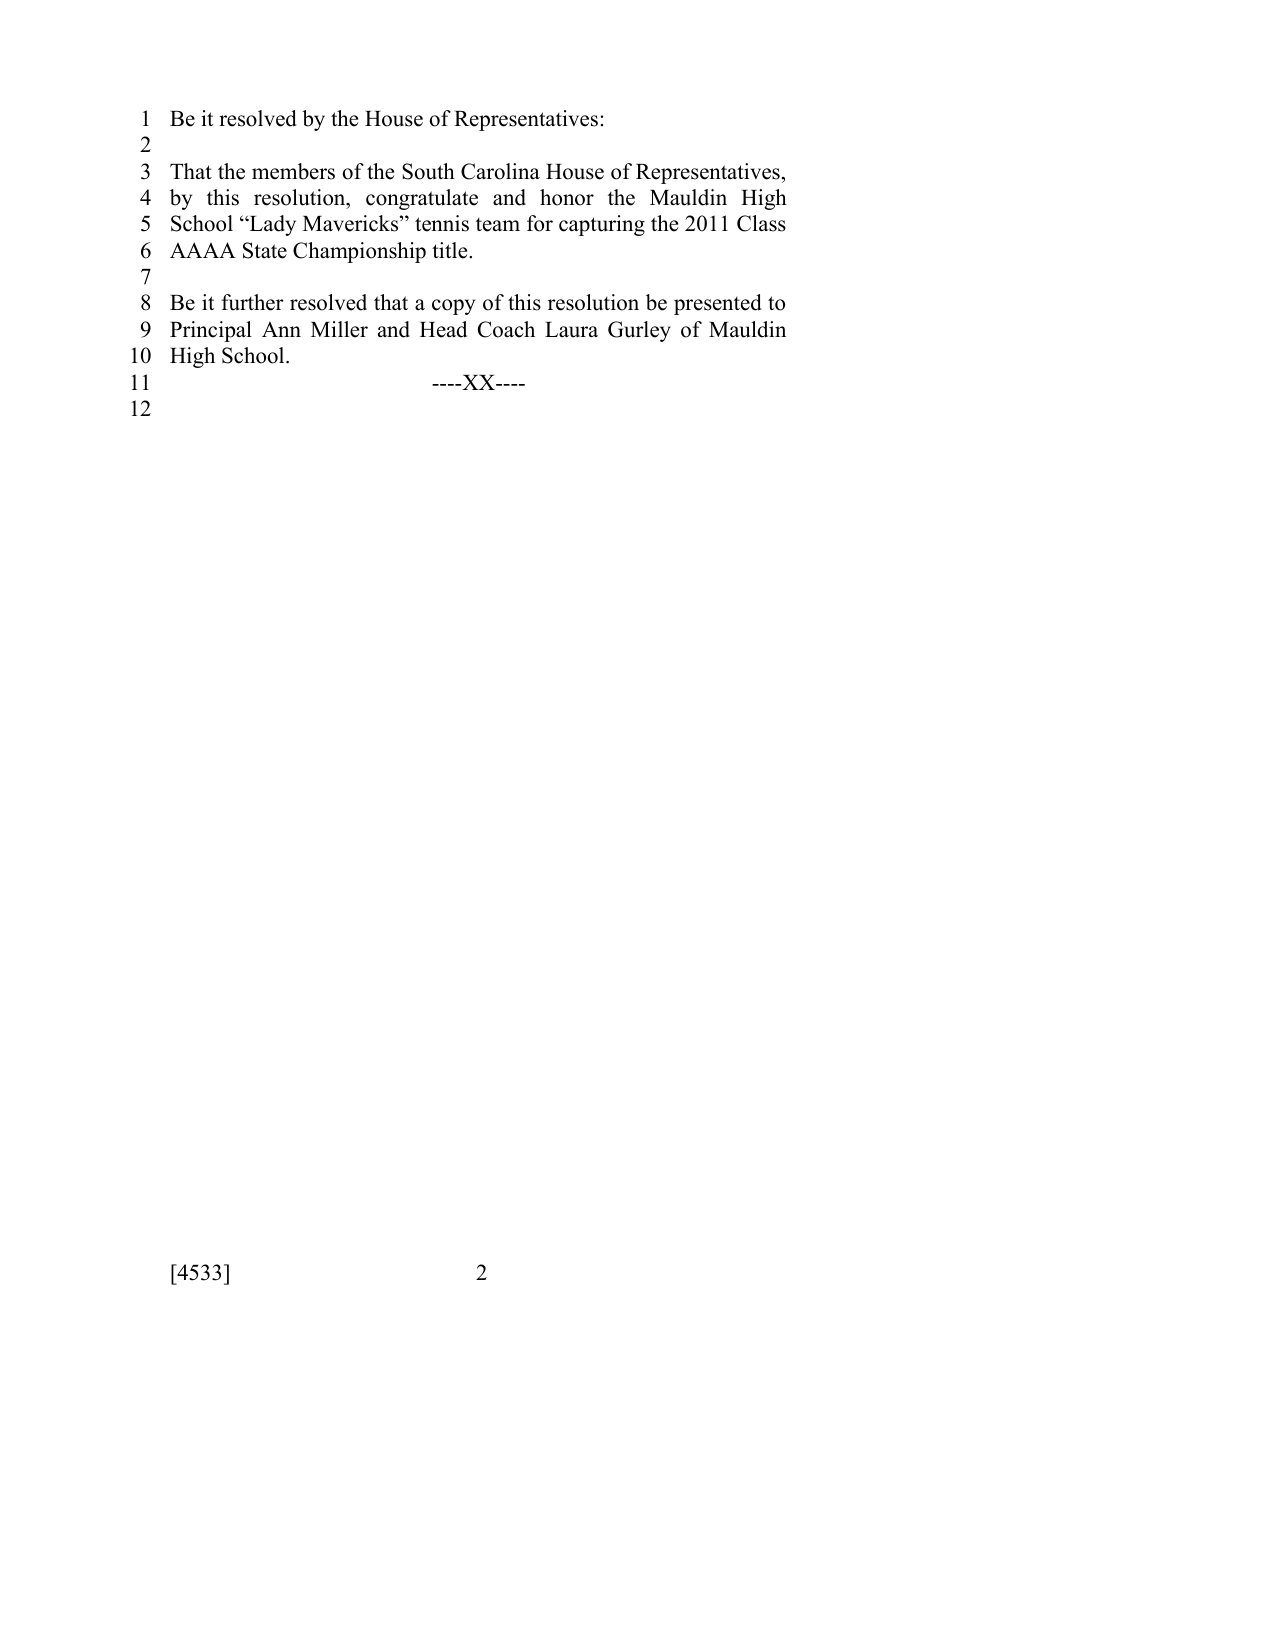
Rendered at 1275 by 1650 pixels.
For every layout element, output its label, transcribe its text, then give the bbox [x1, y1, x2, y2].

text Be it further resolved that a copy of this resolution be presented to Principal Ann Miller and Head Coach Laura Gurley of Mauldin High School. [169, 289, 787, 368]
text ----XX---- [169, 368, 787, 395]
text Be it resolved by the House of Representatives: [169, 105, 787, 131]
text That the members of the South Carolina House of Representatives, by this resolution, congratulate and honor the Mauldin High School “Lady Mavericks” tennis team for capturing the 2011 Class AAAA State Championship title. [169, 158, 787, 263]
